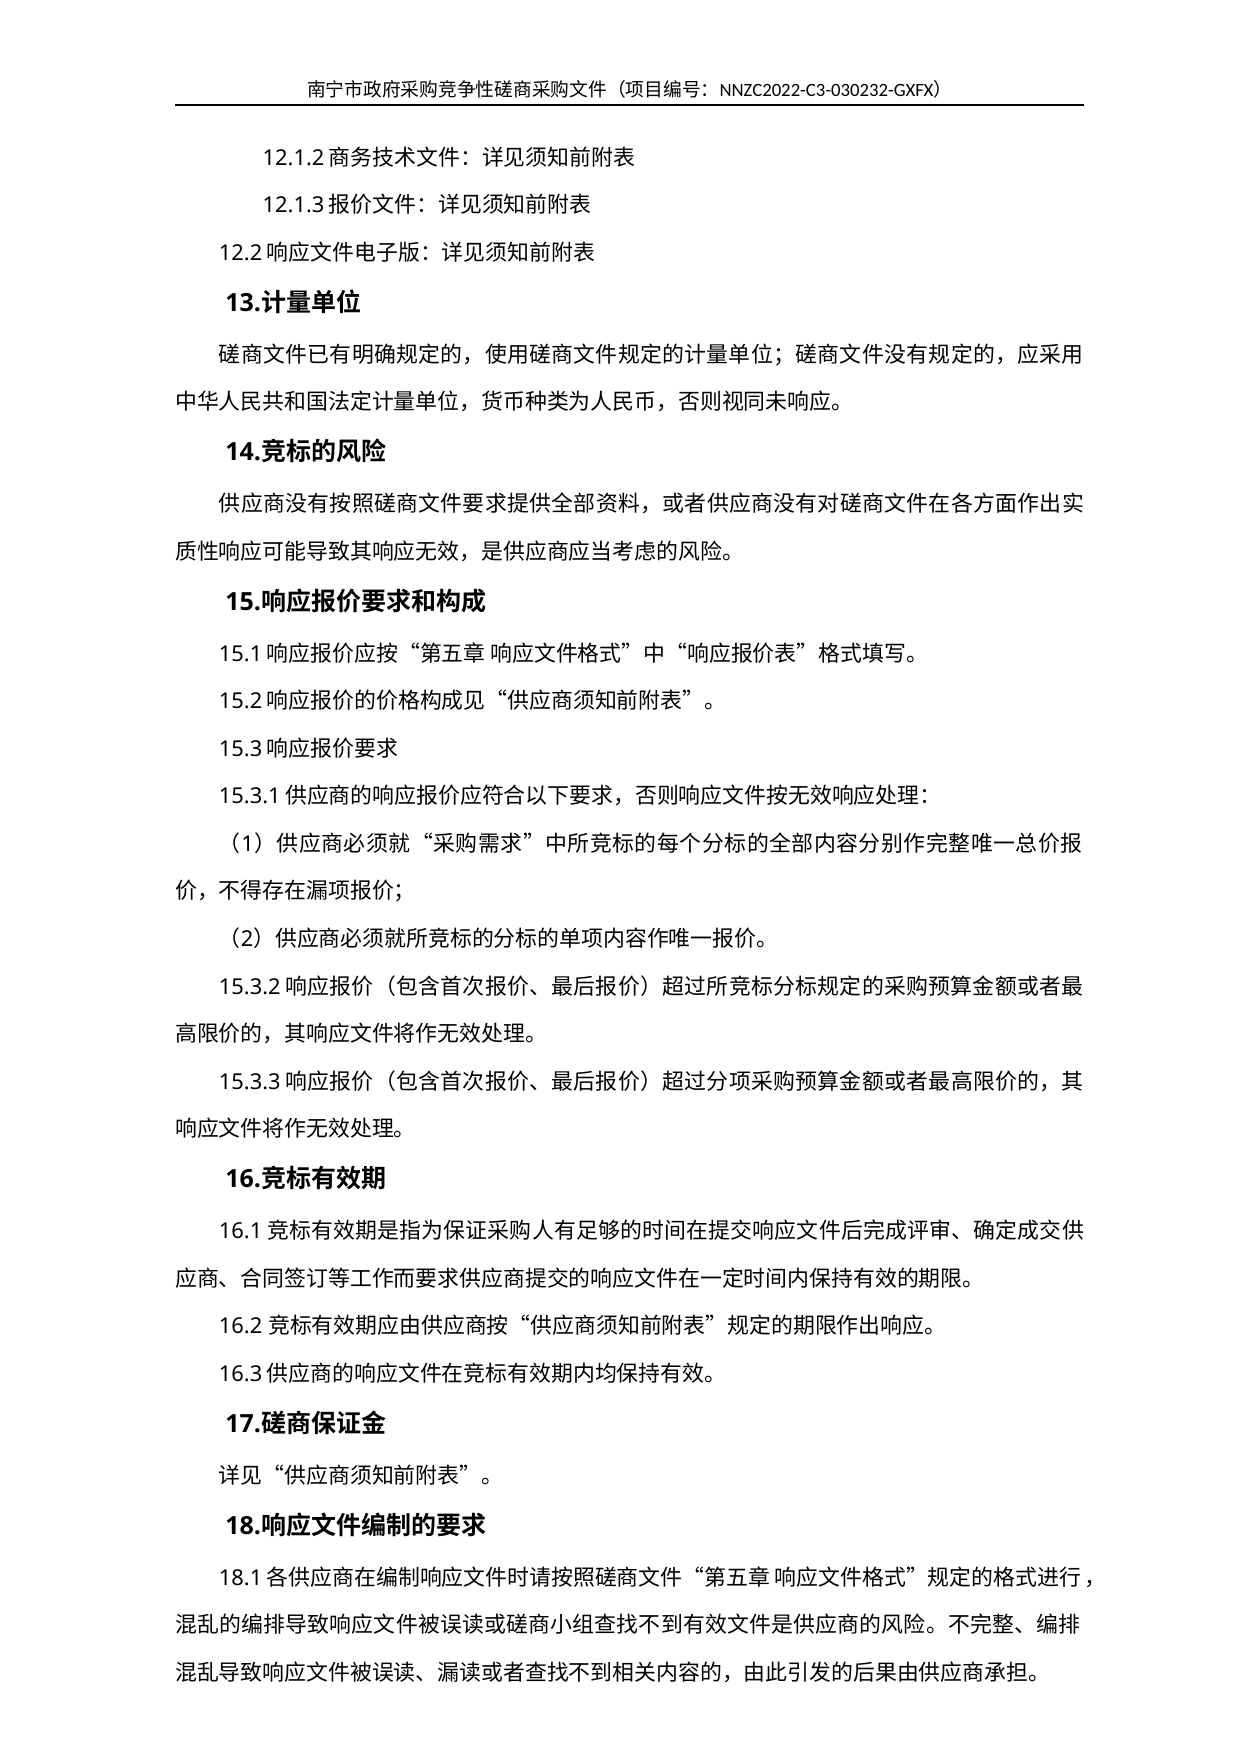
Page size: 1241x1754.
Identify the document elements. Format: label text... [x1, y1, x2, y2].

text 13.计量单位 [175, 282, 1084, 319]
text 详见“供应商须知前附表”。 [175, 1458, 1084, 1489]
text （2）供应商必须就所竞标的分标的单项内容作唯一报价。 [175, 921, 1084, 953]
text 磋商文件已有明确规定的，使用磋商文件规定的计量单位；磋商文件没有规定的，应采用中华人民共和国法定计量单位，货币种类为人民币，否则视同未响应。 [175, 337, 1084, 416]
text 16.3供应商的响应文件在竞标有效期内均保持有效。 [175, 1356, 1084, 1388]
text 15.3.3响应报价（包含首次报价、最后报价）超过分项采购预算金额或者最高限价的，其响应文件将作无效处理。 [175, 1064, 1084, 1143]
text 15.3.2响应报价（包含首次报价、最后报价）超过所竞标分标规定的采购预算金额或者最高限价的，其响应文件将作无效处理。 [175, 969, 1084, 1048]
text 供应商没有按照磋商文件要求提供全部资料，或者供应商没有对磋商文件在各方面作出实质性响应可能导致其响应无效，是供应商应当考虑的风险。 [175, 486, 1084, 565]
text 14.竞标的风险 [175, 432, 1084, 468]
text 18.响应文件编制的要求 [175, 1505, 1084, 1542]
text 16.2 竞标有效期应由供应商按“供应商须知前附表”规定的期限作出响应。 [175, 1308, 1084, 1340]
text 16.1竞标有效期是指为保证采购人有足够的时间在提交响应文件后完成评审、确定成交供应商、合同签订等工作而要求供应商提交的响应文件在一定时间内保持有效的期限。 [175, 1213, 1084, 1292]
text 15.3.1供应商的响应报价应符合以下要求，否则响应文件按无效响应处理： [175, 778, 1084, 810]
text 15.1响应报价应按“第五章 响应文件格式”中“响应报价表”格式填写。 [175, 636, 1084, 667]
text 15.响应报价要求和构成 [175, 581, 1084, 617]
text 12.1.3报价文件：详见须知前附表 [219, 187, 1084, 219]
text 17.磋商保证金 [175, 1403, 1084, 1440]
text 12.2响应文件电子版：详见须知前附表 [175, 235, 1084, 267]
text 16.竞标有效期 [175, 1159, 1084, 1195]
text 18.1各供应商在编制响应文件时请按照磋商文件“第五章 响应文件格式”规定的格式进行，混乱的编排导致响应文件被误读或磋商小组查找不到有效文件是供应商的风险。不完整、编排混乱导致响应文件被误读、漏读或者查找不到相关内容的，由此引发的后果由供应商承担。 [175, 1560, 1084, 1687]
text 15.3响应报价要求 [175, 731, 1084, 762]
text 12.1.2商务技术文件：详见须知前附表 [219, 139, 1084, 171]
text 15.2响应报价的价格构成见“供应商须知前附表”。 [175, 683, 1084, 715]
text （1）供应商必须就“采购需求”中所竞标的每个分标的全部内容分别作完整唯一总价报价，不得存在漏项报价； [175, 826, 1084, 905]
